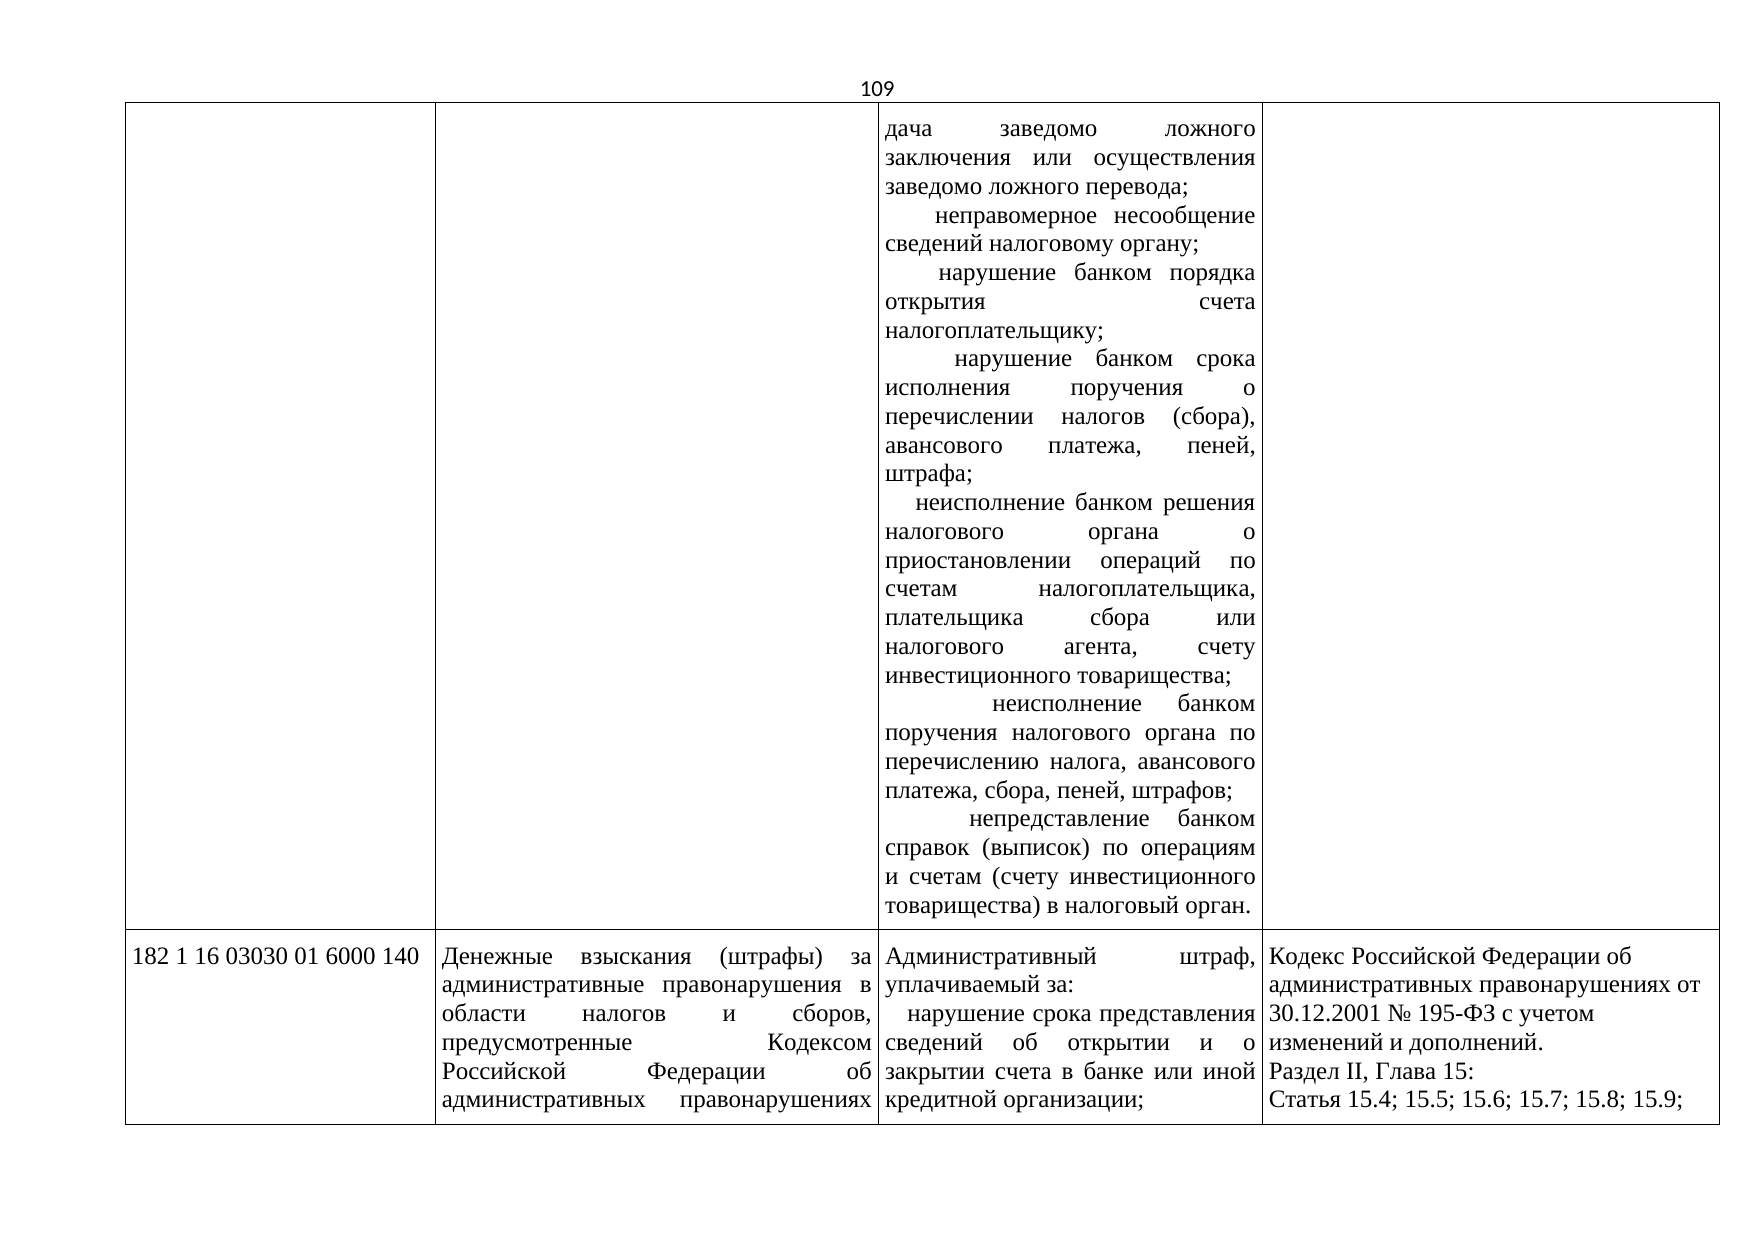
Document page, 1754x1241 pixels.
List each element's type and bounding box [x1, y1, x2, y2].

table_cell [436, 930, 878, 1124]
table_cell [879, 103, 1262, 929]
table_cell [126, 103, 435, 929]
table_cell [126, 930, 435, 1124]
table_cell [436, 103, 878, 929]
table_cell [1263, 103, 1719, 929]
table_cell [879, 930, 1262, 1124]
table_cell [1263, 930, 1719, 1124]
